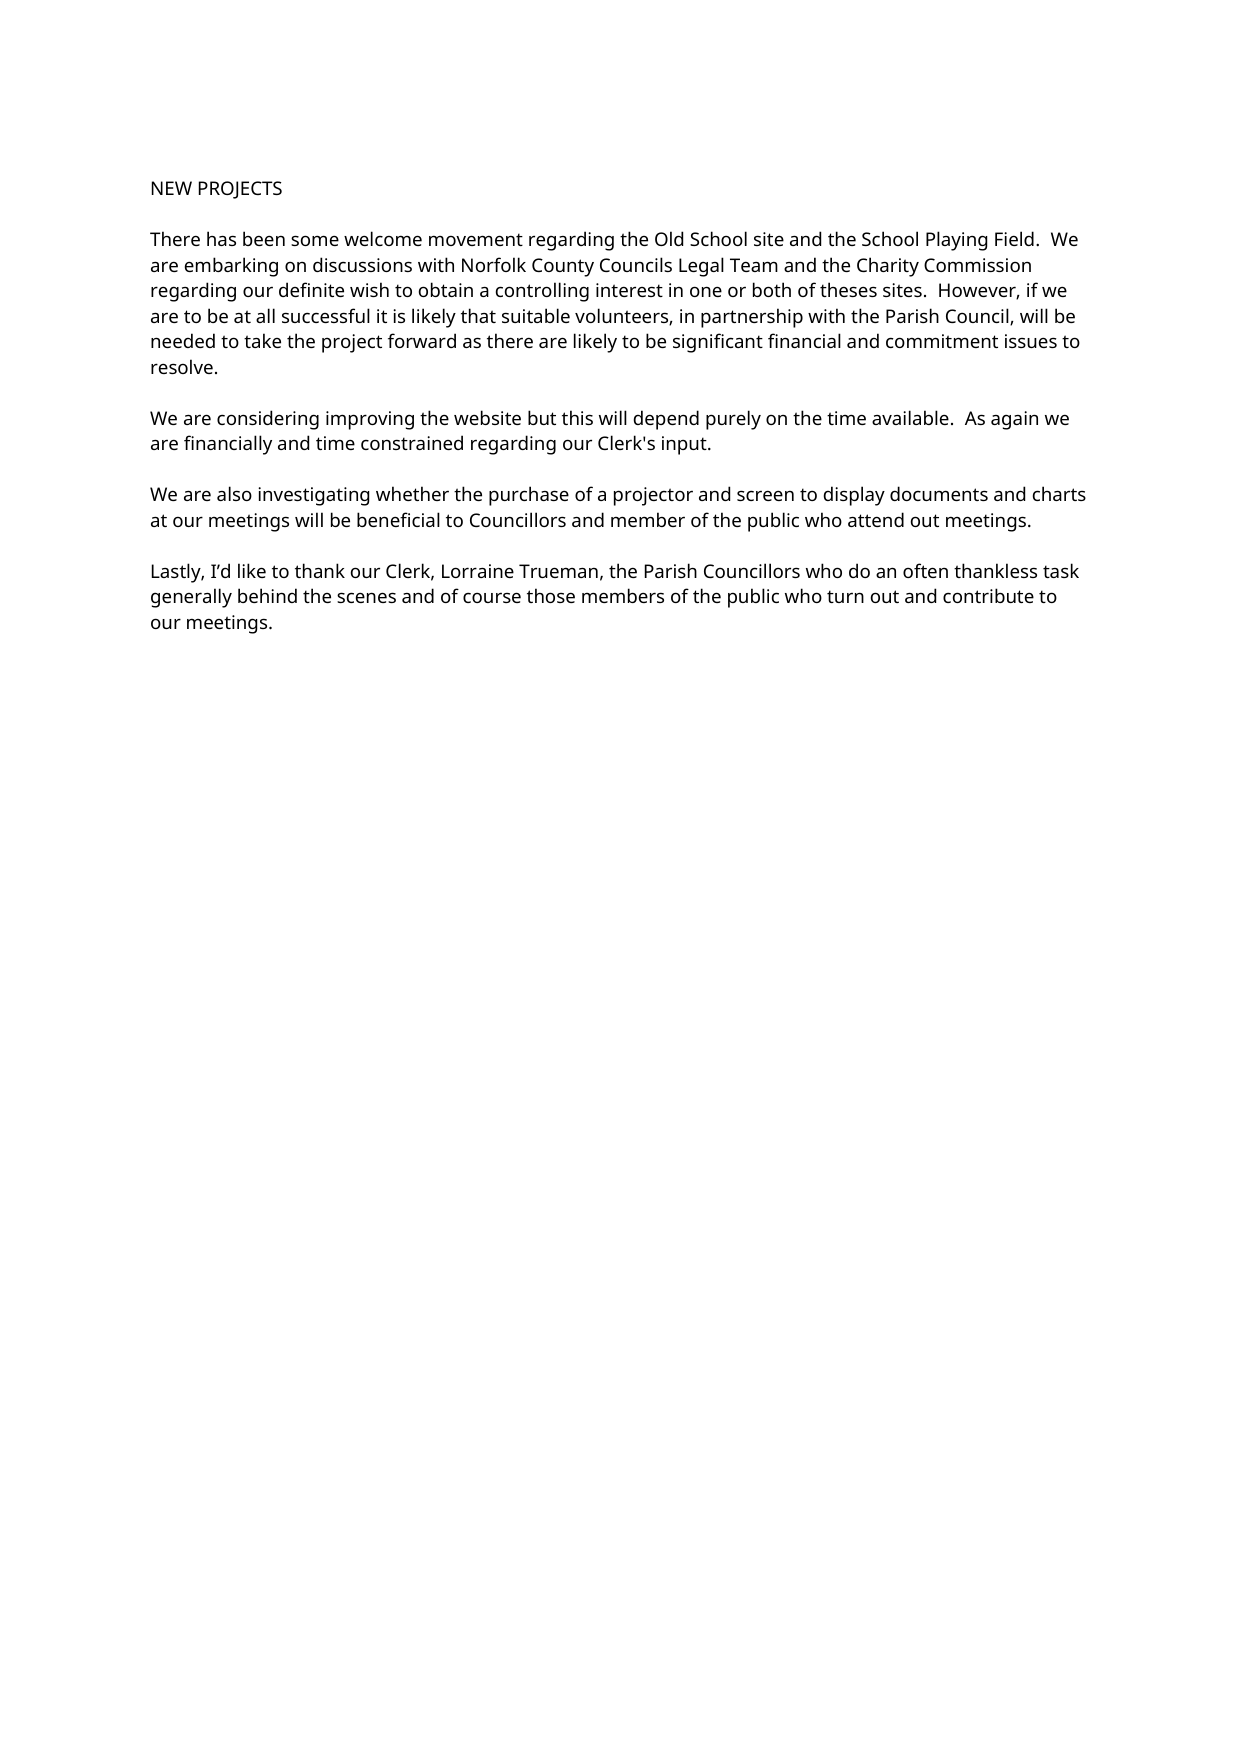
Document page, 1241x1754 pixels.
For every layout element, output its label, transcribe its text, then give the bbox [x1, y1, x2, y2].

text NEW PROJECTS [150, 176, 1090, 201]
text Lastly, I’d like to thank our Clerk, Lorraine Trueman, the Parish Councillors who do an often thankless task generally behind the scenes and of course those members of the public who turn out and contribute to our meetings. [150, 558, 1090, 635]
text We are also investigating whether the purchase of a projector and screen to display documents and charts at our meetings will be beneficial to Councillors and member of the public who attend out meetings. [150, 482, 1090, 533]
text There has been some welcome movement regarding the Old School site and the School Playing Field. We are embarking on discussions with Norfolk County Councils Legal Team and the Charity Commission regarding our definite wish to obtain a controlling interest in one or both of theses sites. However, if we are to be at all successful it is likely that suitable volunteers, in partnership with the Parish Council, will be needed to take the project forward as there are likely to be significant financial and commitment issues to resolve. [150, 227, 1090, 380]
text We are considering improving the website but this will depend purely on the time available. As again we are financially and time constrained regarding our Clerk's input. [150, 405, 1090, 456]
